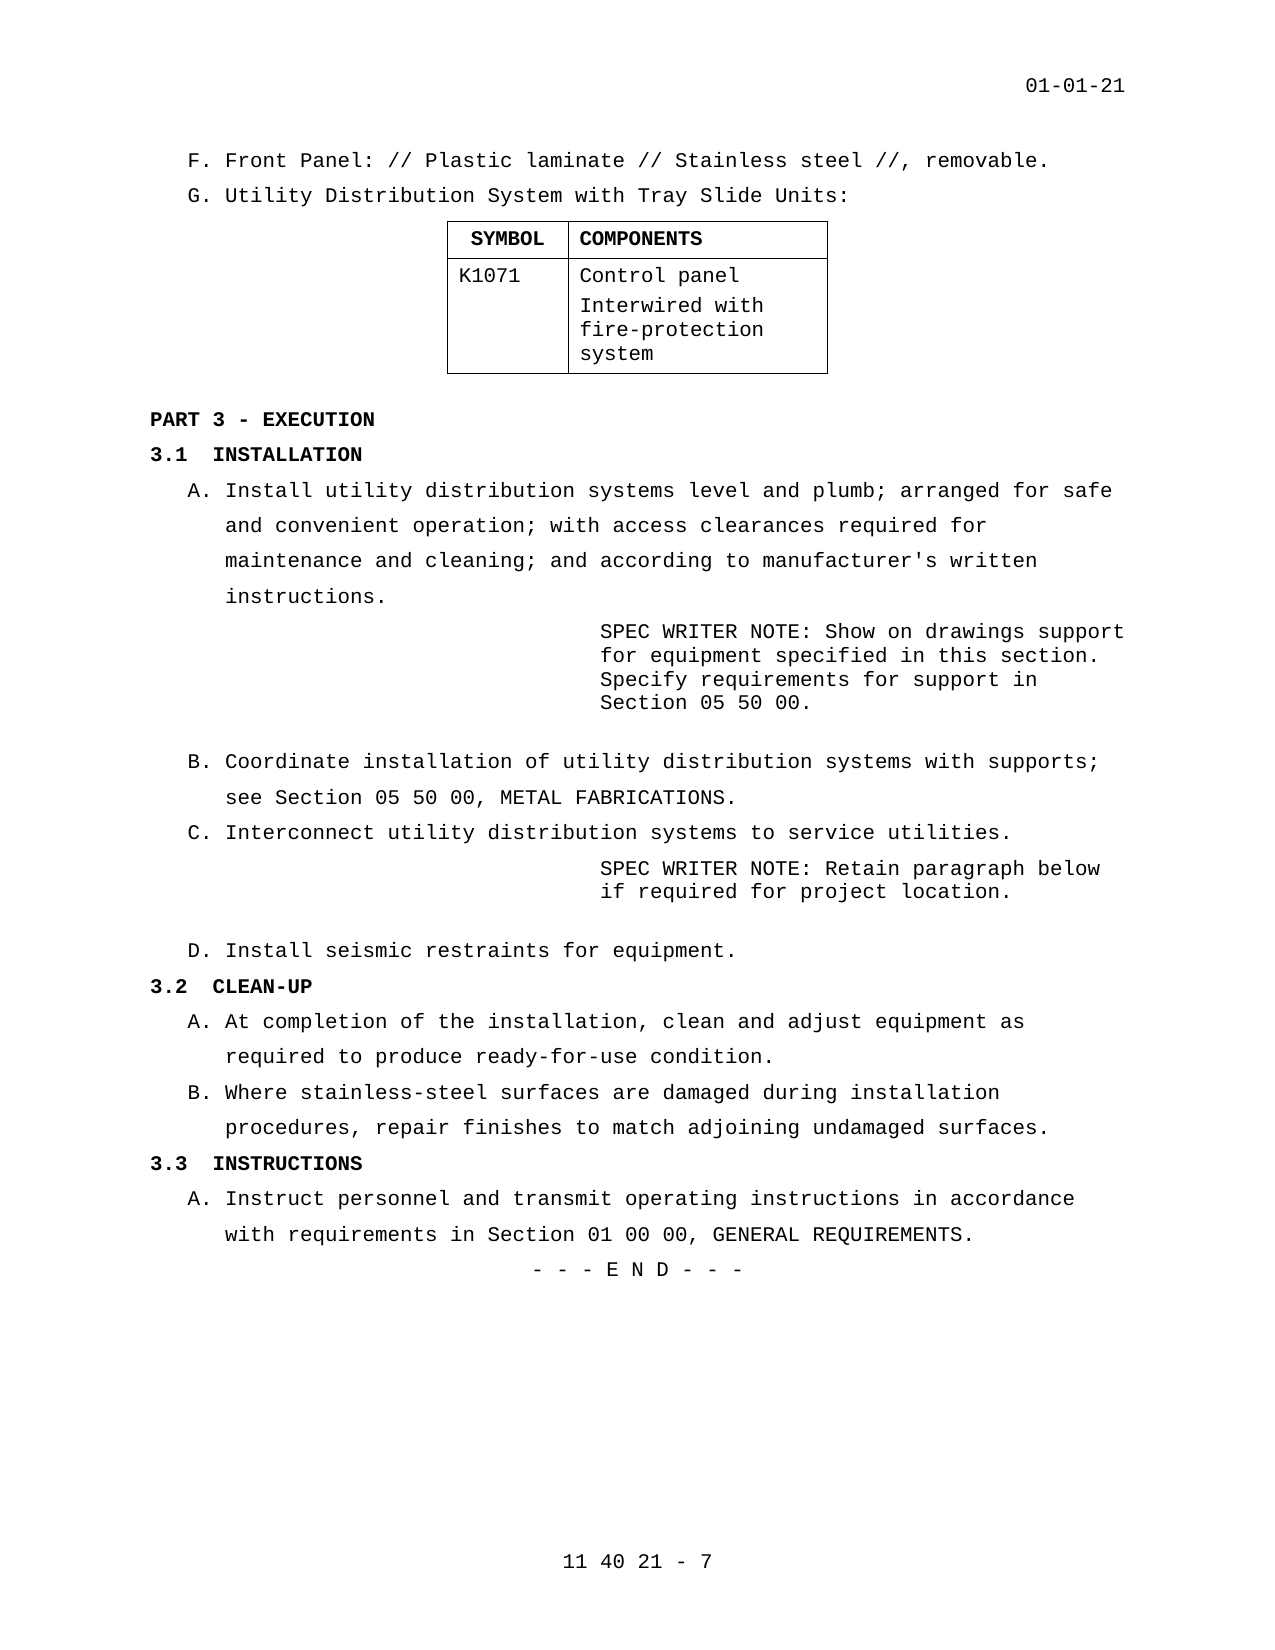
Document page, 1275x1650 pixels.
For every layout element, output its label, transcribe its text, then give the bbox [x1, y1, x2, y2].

list Front Panel: // Plastic laminate // Stainless steel //, removable. [187, 150, 1125, 174]
list At completion of the installation, clean and adjust equipment as required to produce ready-for-use condition. [187, 1011, 1125, 1070]
list INSTALLATION [150, 444, 1125, 468]
list CLEAN-UP [150, 976, 1125, 999]
list Install utility distribution systems level and plumb; arranged for safe and convenient operation; with access clearances required for maintenance and cleaning; and according to manufacturer's written instructions. [187, 480, 1125, 609]
text SPEC WRITER NOTE: Show on drawings support for equipment specified in this section. Specify requirements for support in Section 05 50 00. [600, 621, 1125, 716]
list Utility Distribution System with Tray Slide Units: [187, 185, 1125, 209]
table_header SYMBOL [448, 222, 568, 258]
table_header COMPONENTS [569, 222, 827, 258]
list EXECUTION [150, 409, 1125, 432]
list Instruct personnel and transmit operating instructions in accordance with requirements in Section 01 00 00, GENERAL REQUIREMENTS. [187, 1188, 1125, 1247]
text SPEC WRITER NOTE: Retain paragraph below if required for project location. [600, 858, 1125, 905]
text - - - E N D - - - [150, 1259, 1125, 1283]
list Where stainless-steel surfaces are damaged during installation procedures, repair finishes to match adjoining undamaged surfaces. [187, 1082, 1125, 1141]
list Install seismic restraints for equipment. [187, 940, 1125, 964]
list INSTRUCTIONS [150, 1153, 1125, 1176]
table_cell K1071 [448, 259, 568, 372]
list Interconnect utility distribution systems to service utilities. [187, 822, 1125, 846]
table_cell Control panel Interwired with fire-protection system [569, 259, 827, 372]
list Coordinate installation of utility distribution systems with supports; see Section 05 50 00, METAL FABRICATIONS. [187, 751, 1125, 810]
